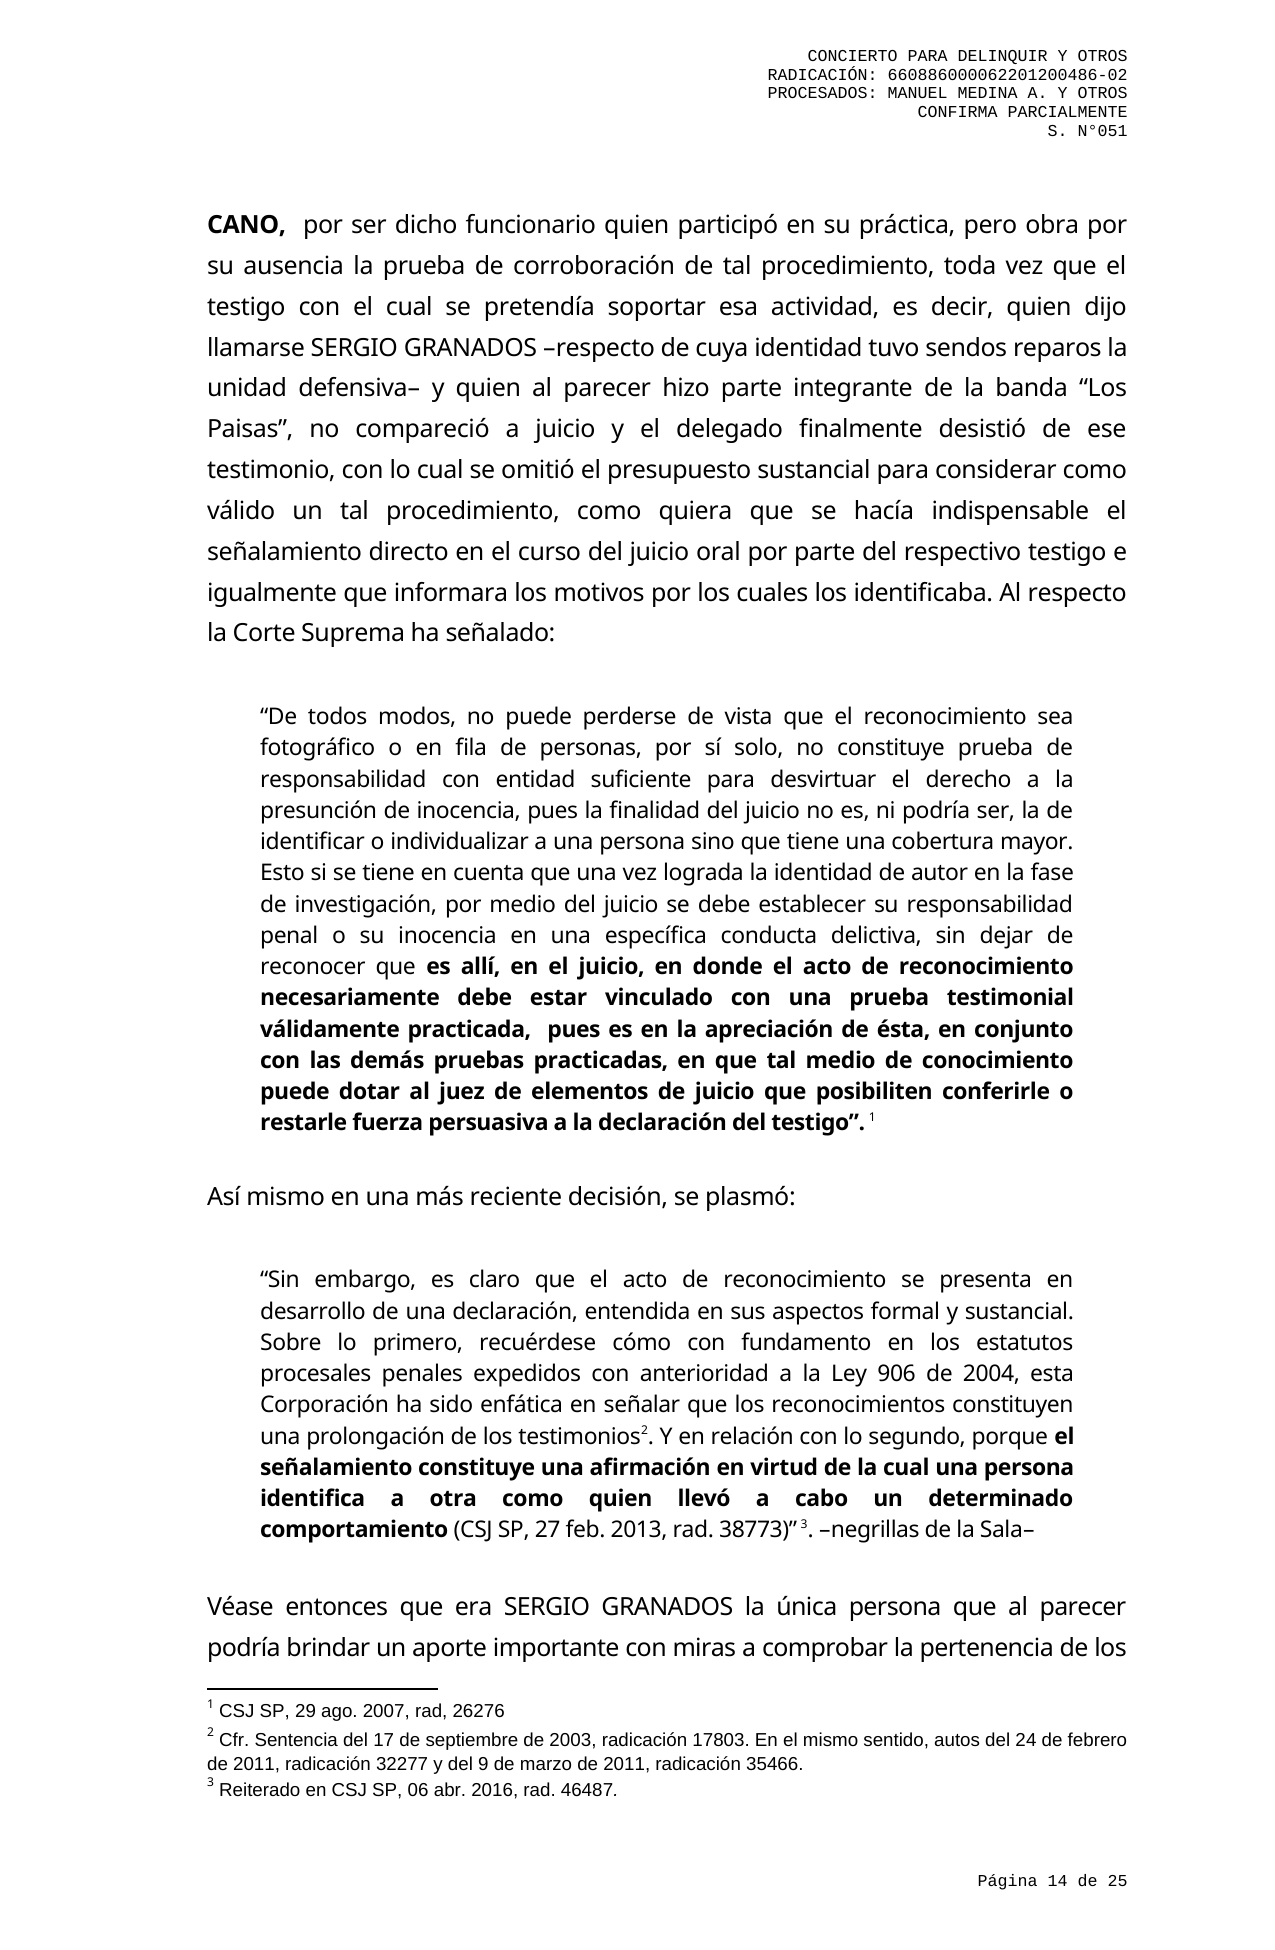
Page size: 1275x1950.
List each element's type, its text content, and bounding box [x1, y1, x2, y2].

text “Sin embargo, es claro que el acto de reconocimiento se presenta en desarrollo de una declaración, entendida en sus aspectos formal y sustancial. Sobre lo primero, recuérdese cómo con fundamento en los estatutos procesales penales expedidos con anterioridad a la Ley 906 de 2004, esta Corporación ha sido enfática en señalar que los reconocimientos constituyen una prolongación de los testimonios. Y en relación con lo segundo, porque el señalamiento constituye una afirmación en virtud de la cual una persona identifica a otra como quien llevó a cabo un determinado comportamiento (CSJ SP, 27 feb. 2013, rad. 38773)” . –negrillas de la Sala– [260, 1263, 1074, 1545]
text “De todos modos, no puede perderse de vista que el reconocimiento sea fotográfico o en fila de personas, por sí solo, no constituye prueba de responsabilidad con entidad suficiente para desvirtuar el derecho a la presunción de inocencia, pues la finalidad del juicio no es, ni podría ser, la de identificar o individualizar a una persona sino que tiene una cobertura mayor. Esto si se tiene en cuenta que una vez lograda la identidad de autor en la fase de investigación, por medio del juicio se debe establecer su responsabilidad penal o su inocencia en una específica conducta delictiva, sin dejar de reconocer que es allí, en el juicio, en donde el acto de reconocimiento necesariamente debe estar vinculado con una prueba testimonial válidamente practicada, pues es en la apreciación de ésta, en conjunto con las demás pruebas practicadas, en que tal medio de conocimiento puede dotar al juez de elementos de juicio que posibiliten conferirle o restarle fuerza persuasiva a la declaración del testigo”. [260, 700, 1074, 1138]
text Así mismo en una más reciente decisión, se plasmó: [207, 1138, 1127, 1212]
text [207, 207, 1127, 649]
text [207, 1589, 1127, 1664]
